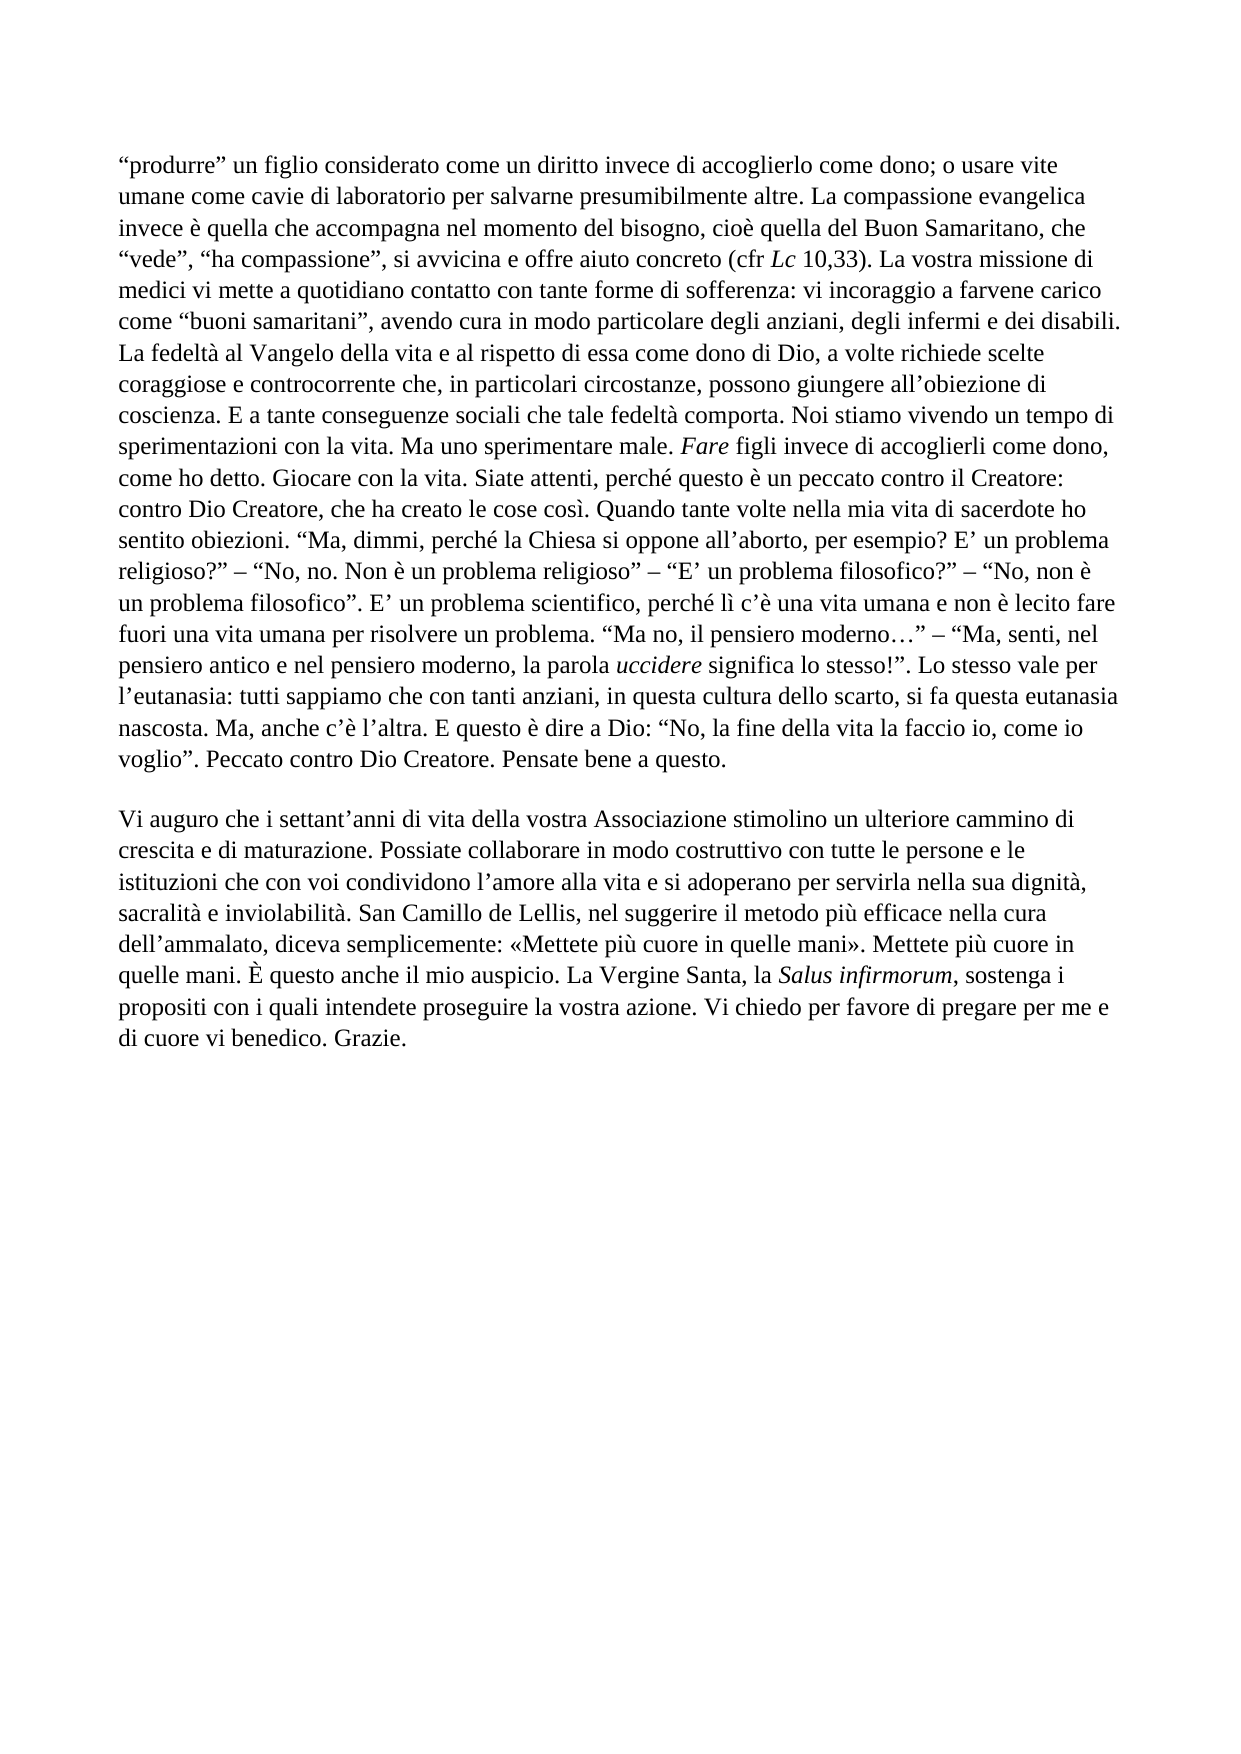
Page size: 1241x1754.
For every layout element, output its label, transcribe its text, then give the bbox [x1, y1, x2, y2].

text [118, 148, 1122, 773]
text Vi auguro che i settant’anni di vita della vostra Associazione stimolino un ulteriore cammino di crescita e di maturazione. Possiate collaborare in modo costruttivo con tutte le persone e le istituzioni che con voi condividono l’amore alla vita e si adoperano per servirla nella sua dignità, sacralità e inviolabilità. San Camillo de Lellis, nel suggerire il metodo più efficace nella cura dell’ammalato, diceva semplicemente: «Mettete più cuore in quelle mani». Mettete più cuore in quelle mani. È questo anche il mio auspicio. La Vergine Santa, la Salus infirmorum, sostenga i propositi con i quali intendete proseguire la vostra azione. Vi chiedo per favore di pregare per me e di cuore vi benedico. Grazie. [118, 802, 1122, 1052]
